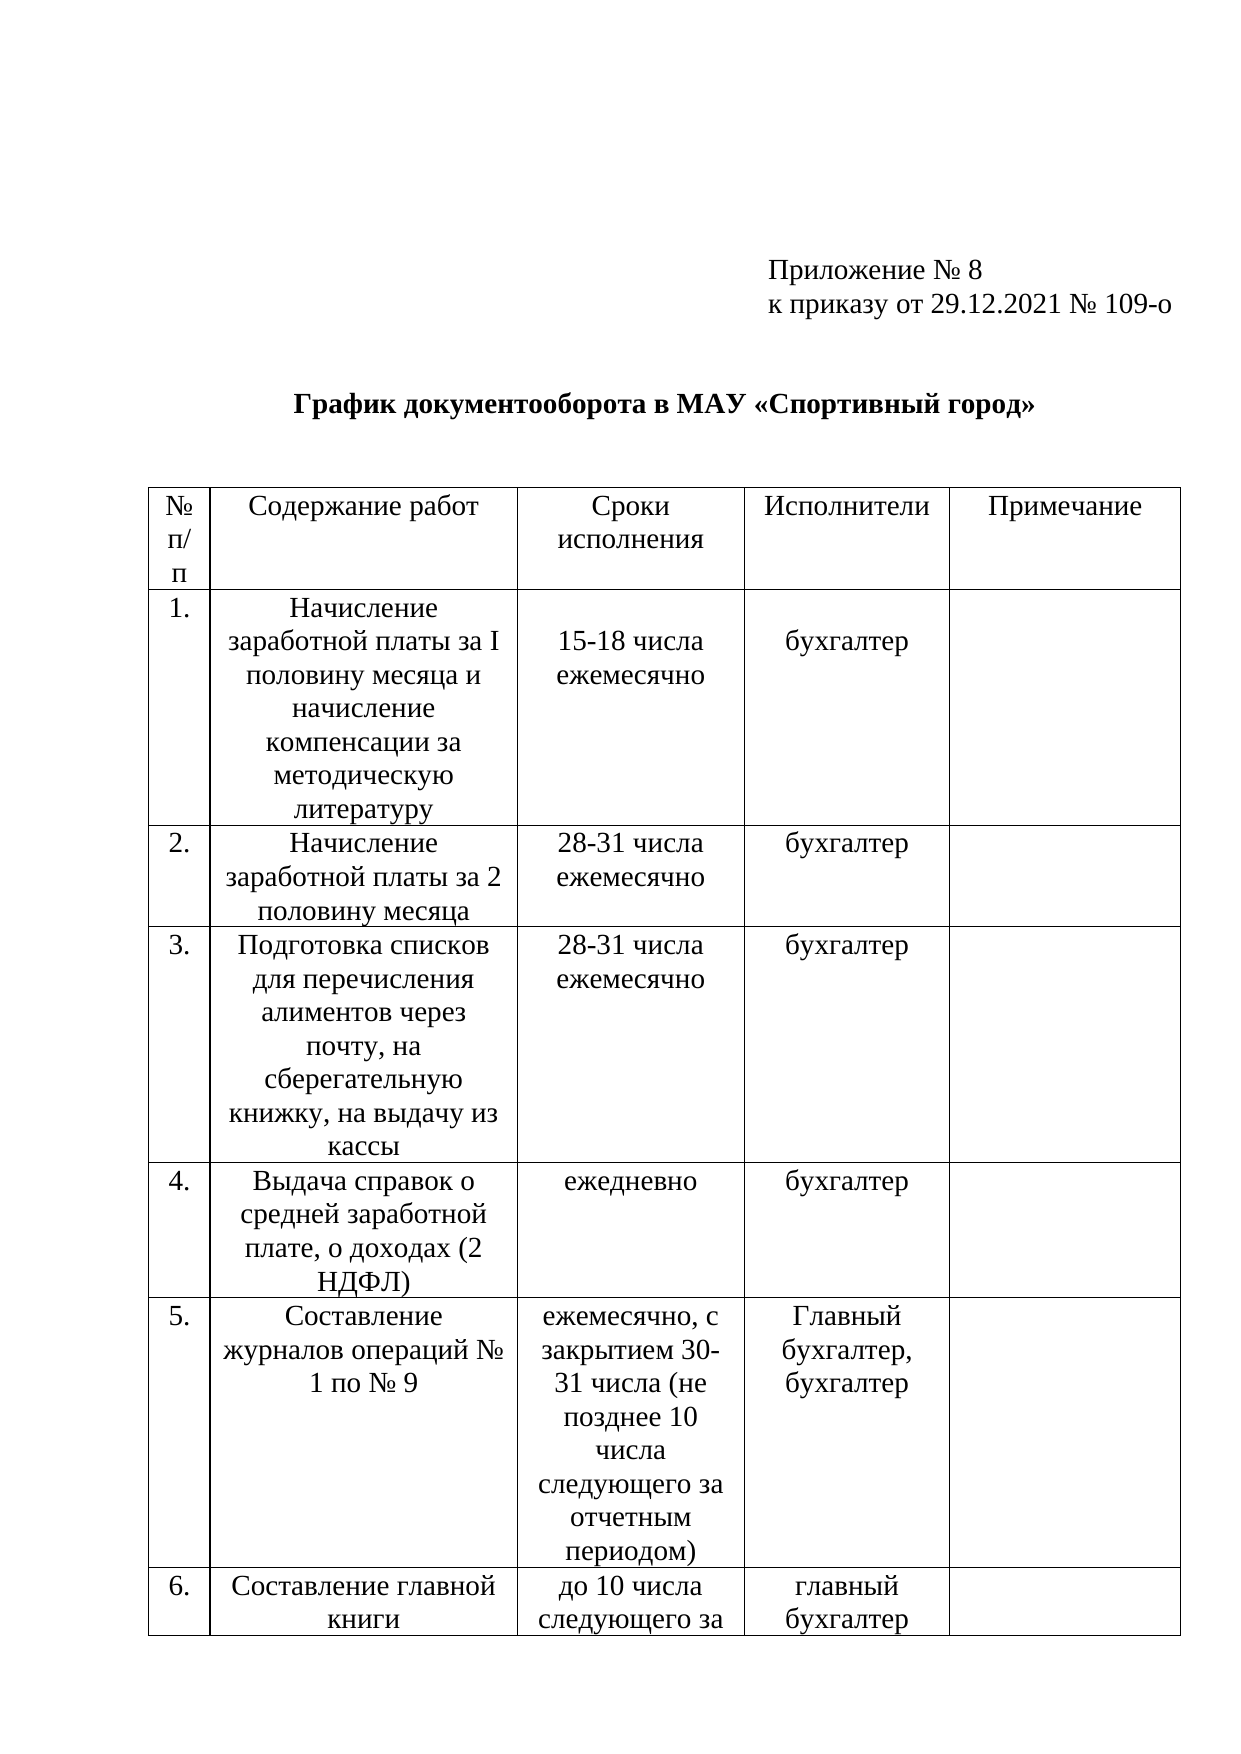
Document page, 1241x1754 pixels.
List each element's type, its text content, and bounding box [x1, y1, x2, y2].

table_cell [950, 1298, 1180, 1567]
table_cell Выдача справок о средней заработной плате, о доходах (2 НДФЛ) [211, 1163, 517, 1297]
table_header Исполнители [745, 488, 949, 589]
table_cell бухгалтер [745, 1163, 949, 1297]
table_cell 28-31 числа ежемесячно [518, 927, 744, 1162]
table_cell Составление журналов операций № 1 по № 9 [211, 1298, 517, 1567]
table_header Примечание [950, 488, 1180, 589]
text Приложение № 8 [768, 252, 1181, 286]
table_cell 4. [149, 1163, 209, 1297]
table_header Содержание работ [211, 488, 517, 589]
table_cell 1. [149, 590, 209, 824]
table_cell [518, 1568, 744, 1635]
table_cell [950, 826, 1180, 926]
table_cell 2. [149, 826, 209, 926]
text к приказу от 29.12.2021 № 109-о [768, 286, 1181, 319]
table_cell 6. [149, 1568, 209, 1635]
table_cell 15-18 числа ежемесячно [518, 590, 744, 824]
table_header Сроки исполнения [518, 488, 744, 589]
table_cell Главный бухгалтер, бухгалтер [745, 1298, 949, 1567]
table_cell [950, 1163, 1180, 1297]
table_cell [211, 1568, 517, 1635]
table_cell 28-31 числа ежемесячно [518, 826, 744, 926]
table_cell ежемесячно, с закрытием 30-31 числа (не позднее 10 числа следующего за отчетным периодом) [518, 1298, 744, 1567]
table_cell ежедневно [518, 1163, 744, 1297]
text График документооборота в МАУ «Спортивный город» [148, 386, 1181, 420]
table_cell бухгалтер [745, 927, 949, 1162]
table_cell Начисление заработной платы за I половину месяца и начисление компенсации за методическую литературу [211, 590, 517, 824]
table_cell [950, 1568, 1180, 1635]
table_header № п/п [149, 488, 209, 589]
table_cell 5. [149, 1298, 209, 1567]
table_cell Начисление заработной платы за 2 половину месяца [211, 826, 517, 926]
table_cell главный бухгалтер [745, 1568, 949, 1635]
table_cell бухгалтер [745, 590, 949, 824]
table_cell [950, 590, 1180, 824]
table_cell бухгалтер [745, 826, 949, 926]
table_cell 3. [149, 927, 209, 1162]
table_cell [950, 927, 1180, 1162]
table_cell Подготовка списков для перечисления алиментов через почту, на сберегательную книжку, на выдачу из кассы [211, 927, 517, 1162]
